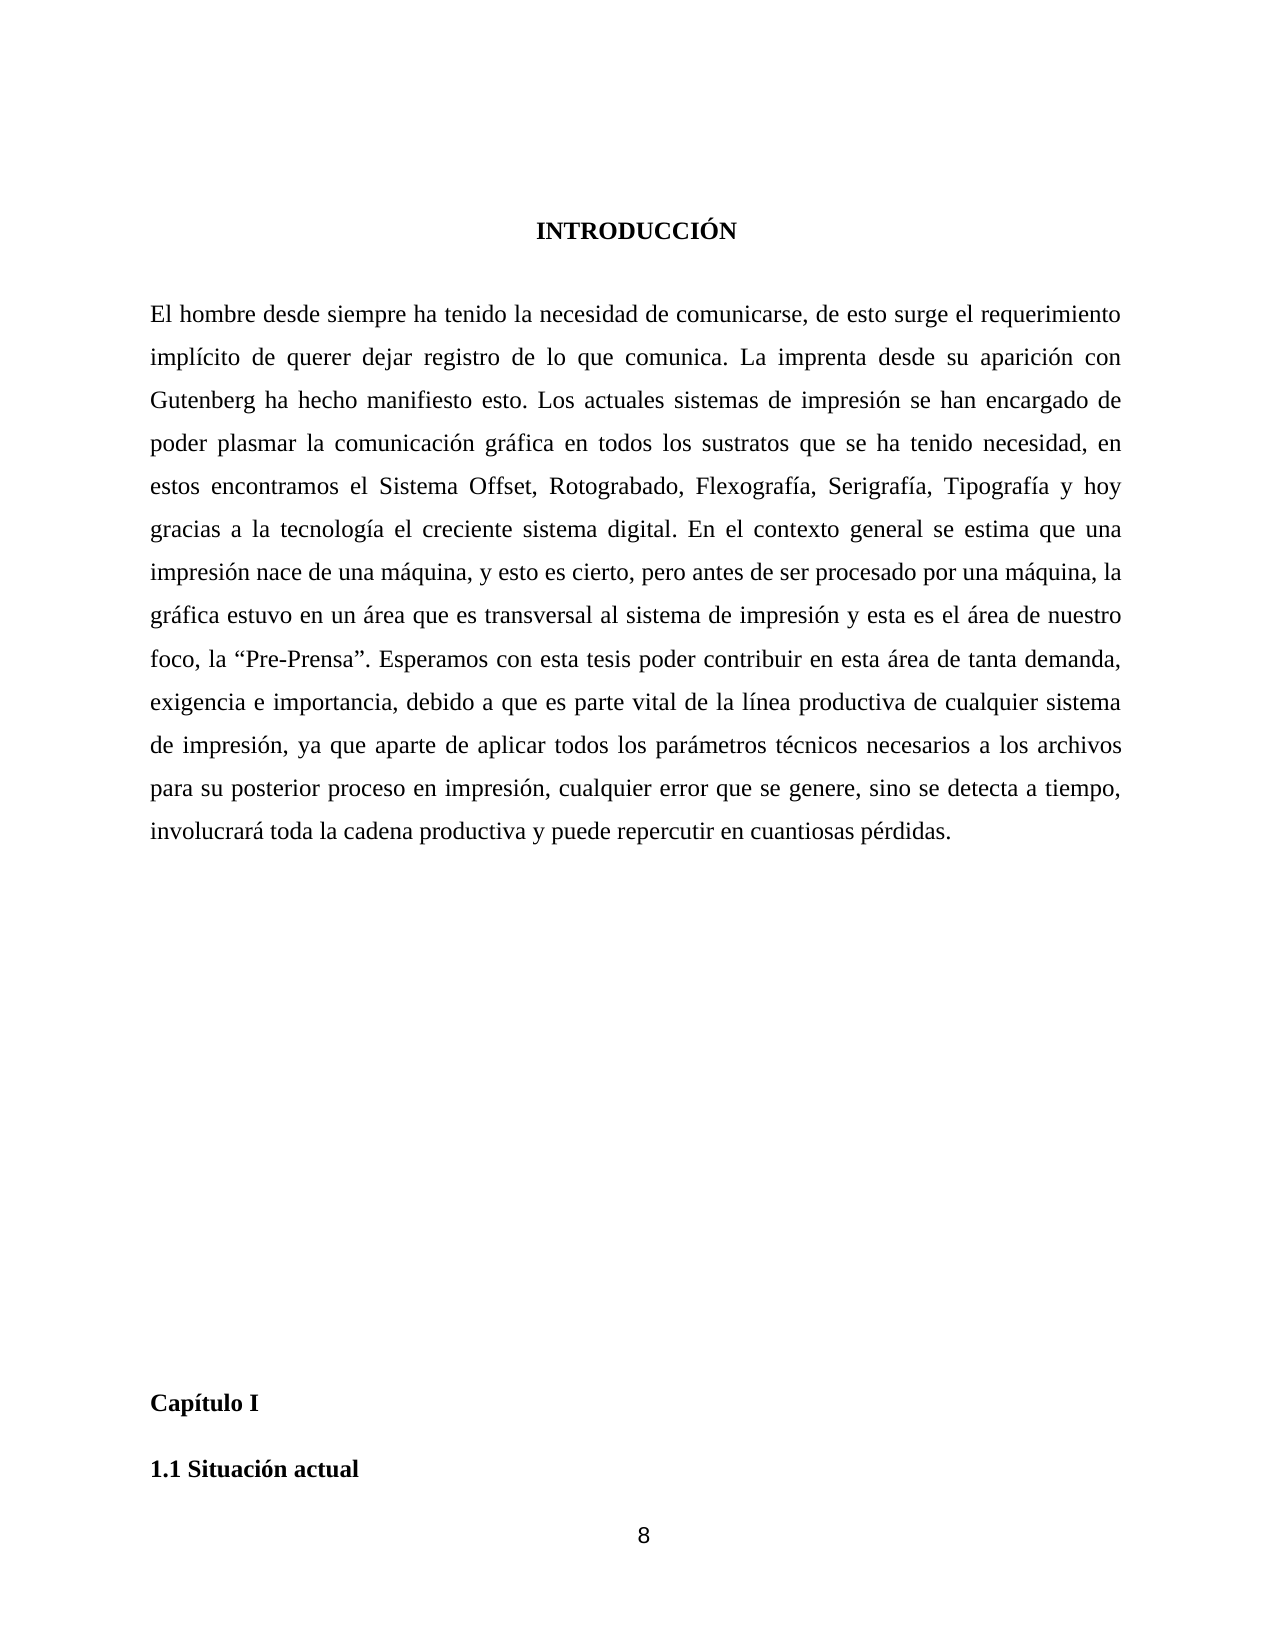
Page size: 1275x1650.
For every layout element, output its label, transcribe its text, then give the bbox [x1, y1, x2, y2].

text 1.1 Situación actual [150, 1454, 1125, 1482]
text Capítulo I [150, 1388, 1125, 1416]
text INTRODUCCIÓN [150, 216, 1123, 245]
text El hombre desde siempre ha tenido la necesidad de comunicarse, de esto surge el requerimiento implícito de querer dejar registro de lo que comunica. La imprenta desde su aparición con Gutenberg ha hecho manifiesto esto. Los actuales sistemas de impresión se han encargado de poder plasmar la comunicación gráfica en todos los sustratos que se ha tenido necesidad, en estos encontramos el Sistema Offset, Rotograbado, Flexografía, Serigrafía, Tipografía y hoy gracias a la tecnología el creciente sistema digital. En el contexto general se estima que una impresión nace de una máquina, y esto es cierto, pero antes de ser procesado por una máquina, la gráfica estuvo en un área que es transversal al sistema de impresión y esta es el área de nuestro foco, la “Pre-Prensa”. Esperamos con esta tesis poder contribuir en esta área de tanta demanda, exigencia e importancia, debido a que es parte vital de la línea productiva de cualquier sistema de impresión, ya que aparte de aplicar todos los parámetros técnicos necesarios a los archivos para su posterior proceso en impresión, cualquier error que se genere, sino se detecta a tiempo, involucrará toda la cadena productiva y puede repercutir en cuantiosas pérdidas. [150, 299, 1123, 845]
